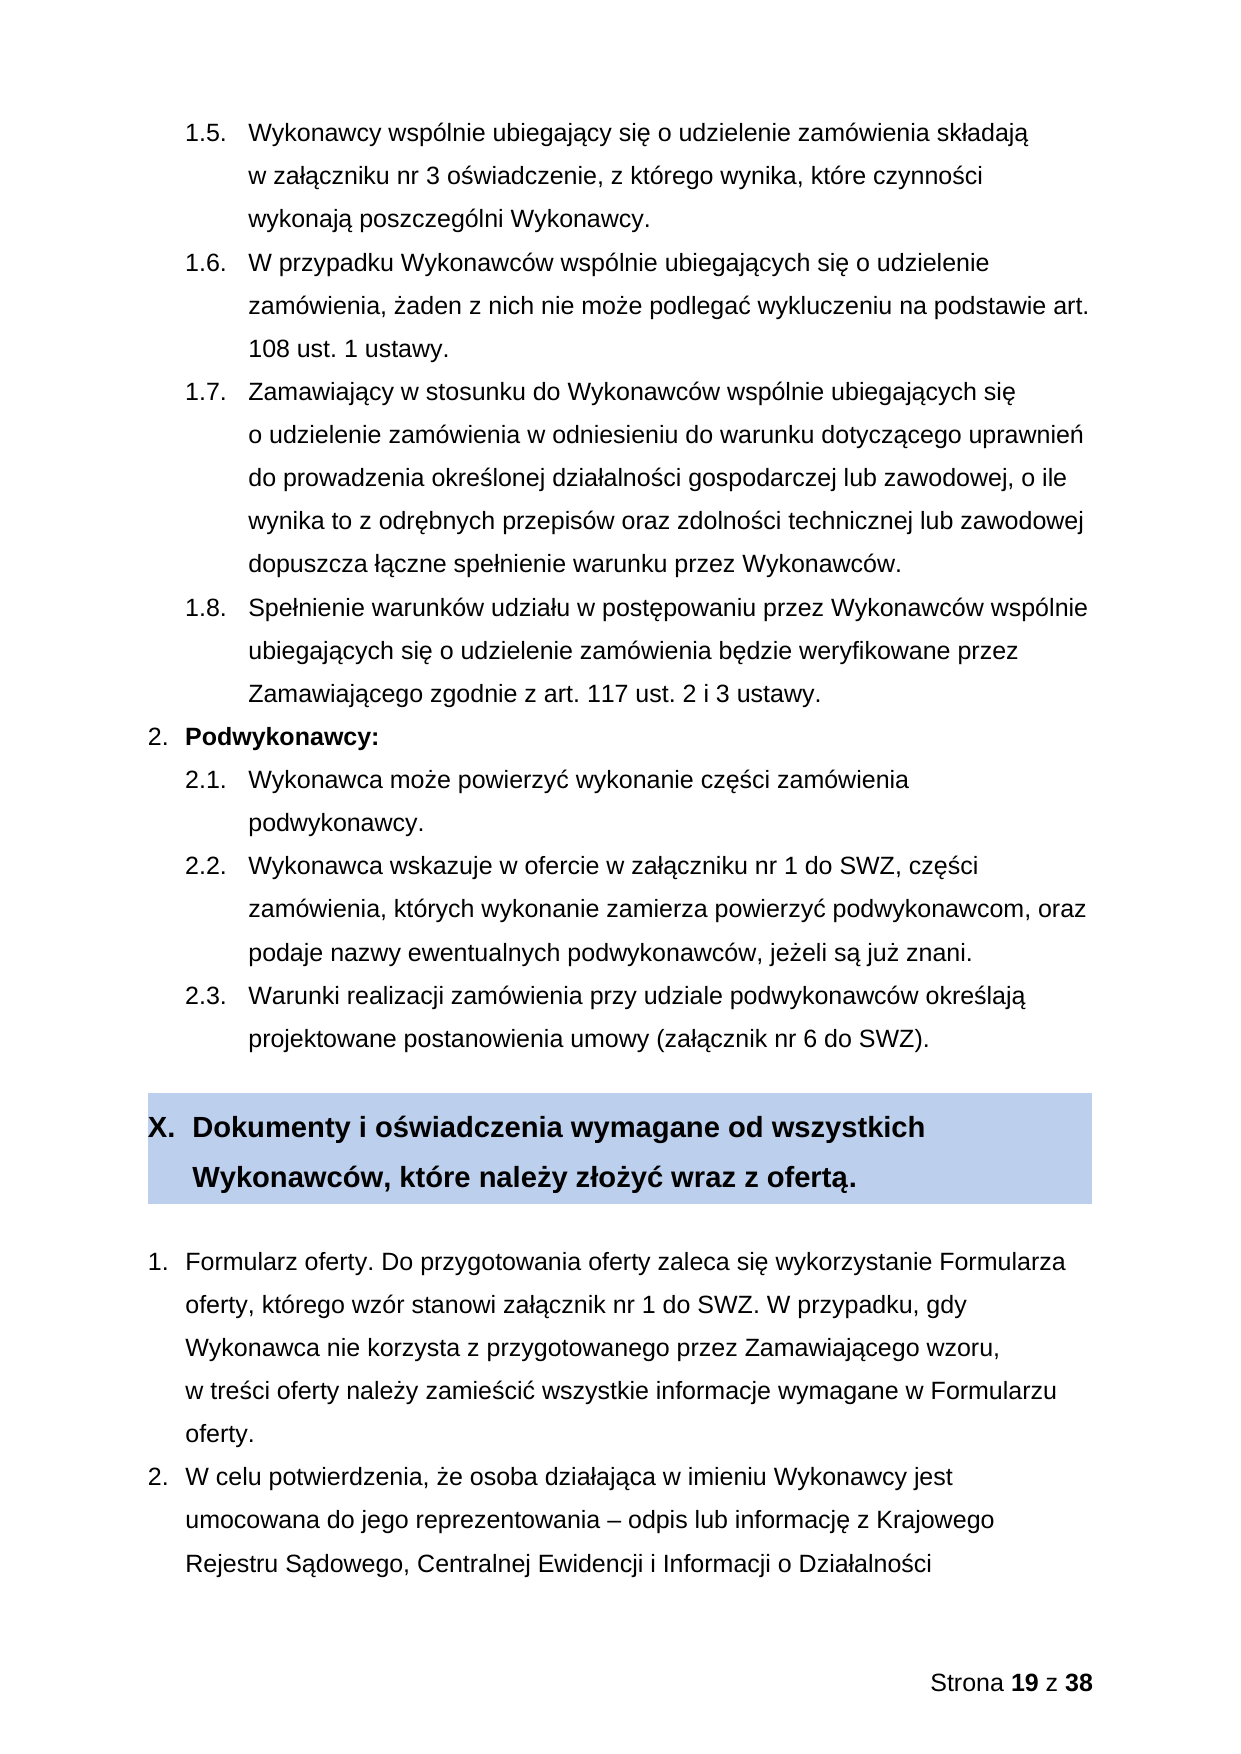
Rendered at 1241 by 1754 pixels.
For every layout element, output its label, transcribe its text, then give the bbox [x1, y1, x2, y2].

list Zamawiający w stosunku do Wykonawców wspólnie ubiegających się o udzielenie zamówienia w odniesieniu do warunku dotyczącego uprawnień do prowadzenia określonej działalności gospodarczej lub zawodowej, o ile wynika to z odrębnych przepisów oraz zdolności technicznej lub zawodowej dopuszcza łączne spełnienie warunku przez Wykonawców. [185, 377, 1092, 578]
list W przypadku Wykonawców wspólnie ubiegających się o udzielenie zamówienia, żaden z nich nie może podlegać wykluczeniu na podstawie art. 108 ust. 1 ustawy. [185, 247, 1092, 362]
list Warunki realizacji zamówienia przy udziale podwykonawców określają projektowane postanowienia umowy (załącznik nr 6 do SWZ). [185, 981, 1092, 1052]
list Spełnienie warunków udziału w postępowaniu przez Wykonawców wspólnie ubiegających się o udzielenie zamówienia będzie weryfikowane przez Zamawiającego zgodnie z art. 117 ust. 2 i 3 ustawy. [185, 592, 1092, 707]
list Podwykonawcy: [148, 722, 1092, 751]
text X. Dokumenty i oświadczenia wymagane od wszystkich Wykonawców, które należy złożyć wraz z ofertą. [148, 1093, 1092, 1204]
list Formularz oferty. Do przygotowania oferty zaleca się wykorzystanie Formularza oferty, którego wzór stanowi załącznik nr 1 do SWZ. W przypadku, gdy Wykonawca nie korzysta z przygotowanego przez Zamawiającego wzoru, w treści oferty należy zamieścić wszystkie informacje wymagane w Formularzu oferty. [148, 1247, 1092, 1448]
list Wykonawca wskazuje w ofercie w załączniku nr 1 do SWZ, części zamówienia, których wykonanie zamierza powierzyć podwykonawcom, oraz podaje nazwy ewentualnych podwykonawców, jeżeli są już znani. [185, 851, 1092, 966]
list Wykonawcy wspólnie ubiegający się o udzielenie zamówienia składają w załączniku nr 3 oświadczenie, z którego wynika, które czynności wykonają poszczególni Wykonawcy. [185, 118, 1092, 233]
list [148, 1462, 1092, 1577]
list Wykonawca może powierzyć wykonanie części zamówienia podwykonawcy. [185, 765, 1092, 837]
